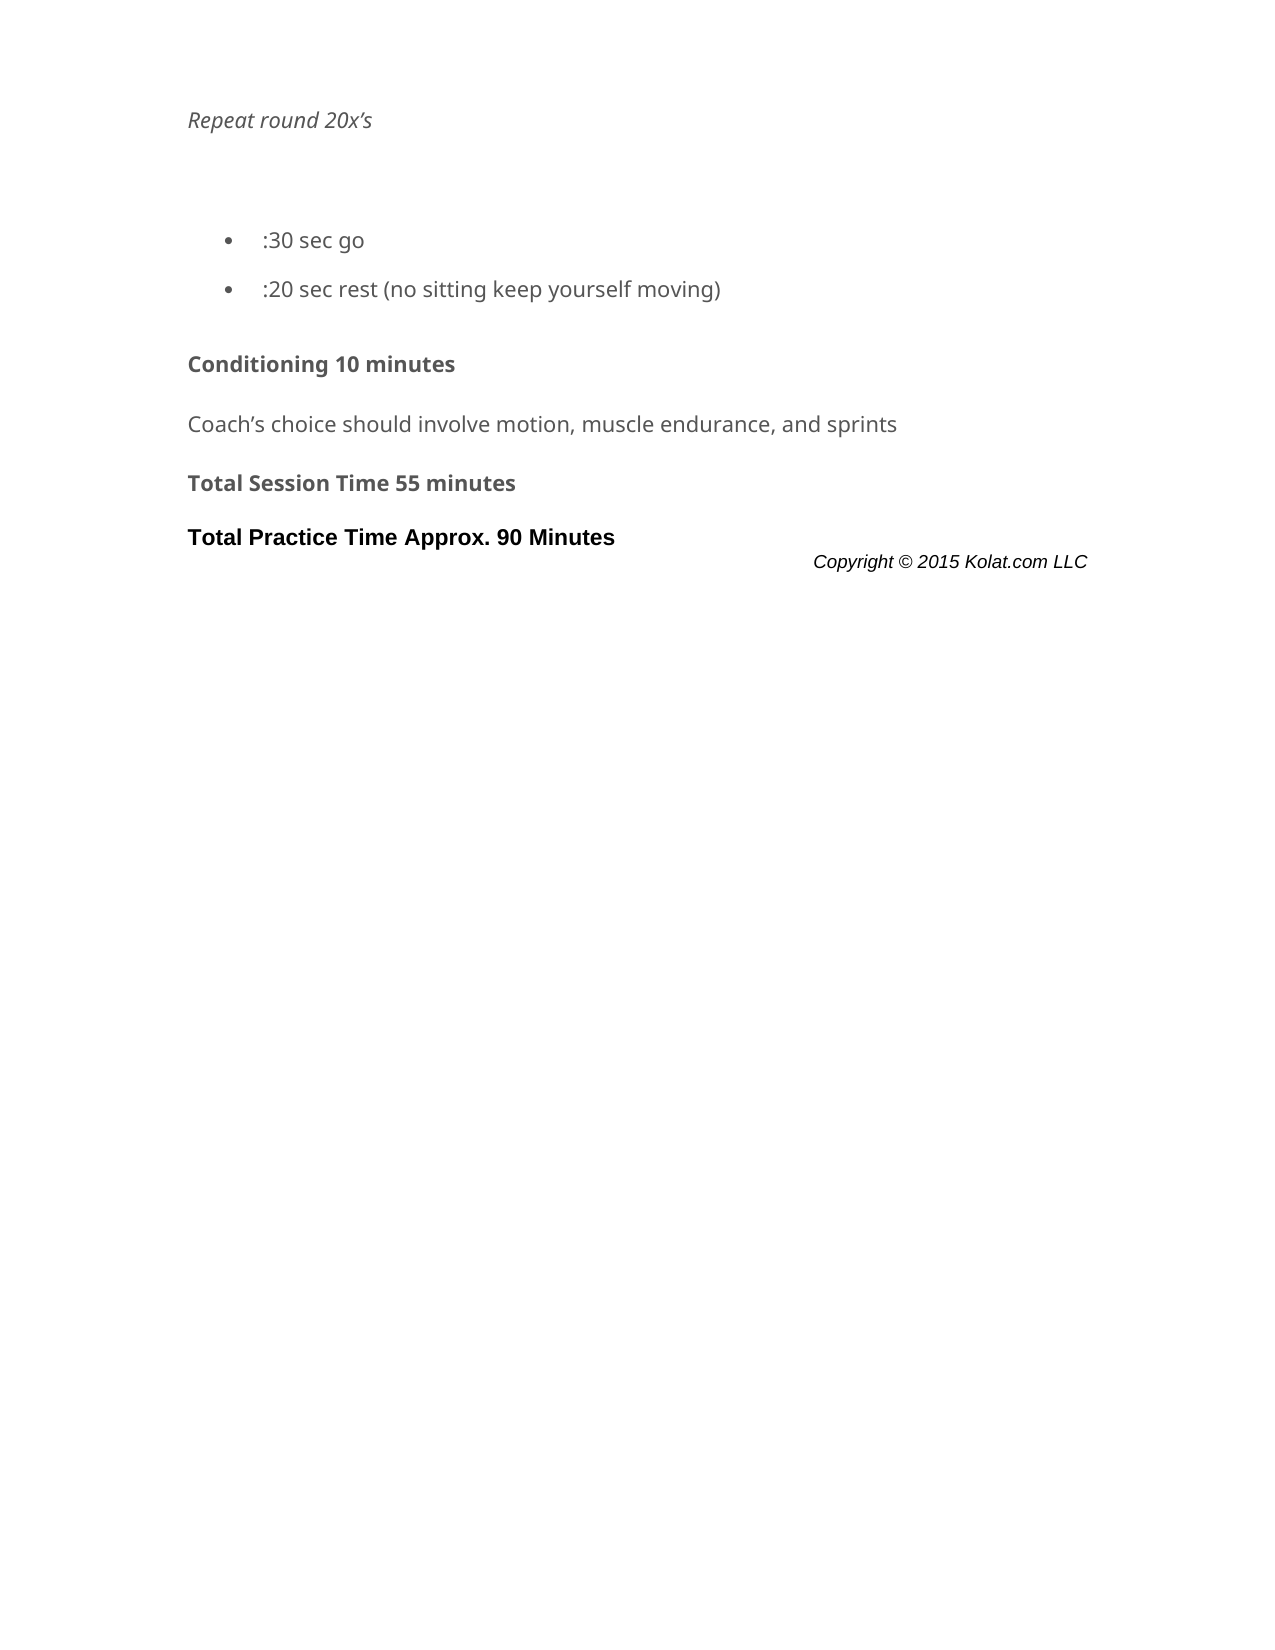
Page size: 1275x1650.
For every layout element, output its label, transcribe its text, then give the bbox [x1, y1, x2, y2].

text Copyright © 2015 Kolat.com LLC [187, 551, 1087, 572]
list :20 sec rest (no sitting keep yourself moving) [225, 271, 1087, 303]
list :30 sec go [225, 222, 1087, 255]
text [187, 75, 1087, 193]
text Total Practice Time Approx. 90 Minutes [187, 524, 1087, 551]
text Conditioning 10 minutes Coach’s choice should involve motion, muscle endurance, and sprints Total Session Time 55 minutes [187, 319, 1087, 498]
